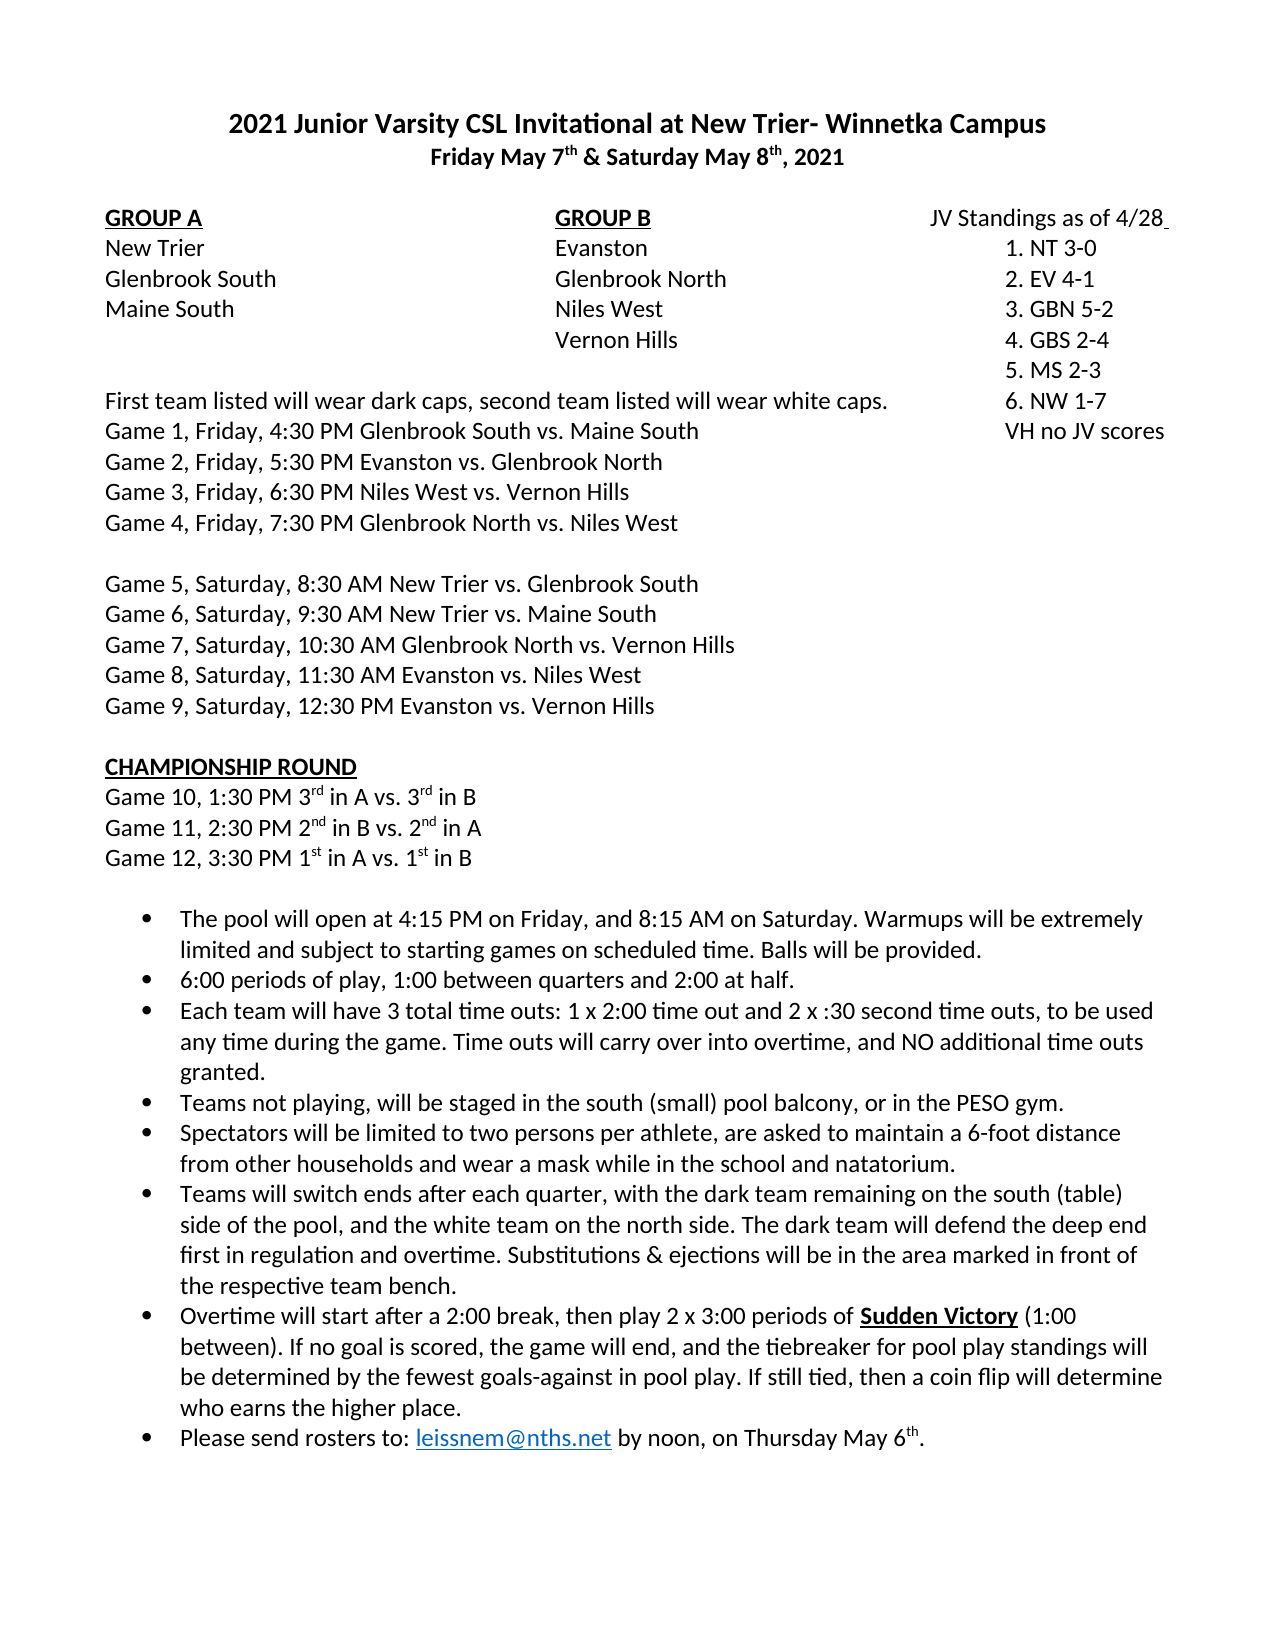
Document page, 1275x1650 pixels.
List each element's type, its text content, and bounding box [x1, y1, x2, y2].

list Teams not playing, will be staged in the south (small) pool balcony, or in the PESO gym. [142, 1087, 1170, 1117]
text Game 12, 3:30 PM 1st in A vs. 1st in B [105, 843, 1170, 873]
text Game 4, Friday, 7:30 PM Glenbrook North vs. Niles West [105, 507, 1170, 537]
text Friday May 7th & Saturday May 8th, 2021 [105, 141, 1170, 171]
list The pool will open at 4:15 PM on Friday, and 8:15 AM on Saturday. Warmups will be extremely limited and subject to starting games on scheduled time. Balls will be provided. [142, 904, 1170, 965]
text Glenbrook South Glenbrook North 2. EV 4-1 [105, 263, 1170, 293]
text Vernon Hills 4. GBS 2-4 [105, 324, 1170, 354]
text Game 1, Friday, 4:30 PM Glenbrook South vs. Maine South VH no JV scores [105, 415, 1170, 446]
text Game 10, 1:30 PM 3rd in A vs. 3rd in B [105, 782, 1170, 812]
text CHAMPIONSHIP ROUND [105, 751, 1170, 782]
text 2021 Junior Varsity CSL Invitational at New Trier- Winnetka Campus [105, 105, 1170, 141]
text Game 2, Friday, 5:30 PM Evanston vs. Glenbrook North [105, 446, 1170, 476]
list 6:00 periods of play, 1:00 between quarters and 2:00 at half. [142, 965, 1170, 995]
list Each team will have 3 total time outs: 1 x 2:00 time out and 2 x :30 second time outs, to be used any time during the game. Time outs will carry over into overtime, and NO additional time outs granted. [142, 995, 1170, 1087]
text Game 3, Friday, 6:30 PM Niles West vs. Vernon Hills [105, 476, 1170, 507]
text Game 5, Saturday, 8:30 AM New Trier vs. Glenbrook South [105, 568, 1170, 598]
text Maine South Niles West 3. GBN 5-2 [105, 293, 1170, 324]
list Please send rosters to: leissnem@nths.net by noon, on Thursday May 6th. [142, 1422, 1170, 1453]
list Overtime will start after a 2:00 break, then play 2 x 3:00 periods of Sudden Victory (1:00 between). If no goal is scored, the game will end, and the tiebreaker for pool play standings will be determined by the fewest goals-against in pool play. If still tied, then a coin flip will determine who earns the higher place. [142, 1300, 1170, 1422]
text Game 6, Saturday, 9:30 AM New Trier vs. Maine South [105, 598, 1170, 629]
text New Trier Evanston 1. NT 3-0 [105, 232, 1170, 263]
text Game 7, Saturday, 10:30 AM Glenbrook North vs. Vernon Hills [105, 629, 1170, 659]
list Spectators will be limited to two persons per athlete, are asked to maintain a 6-foot distance from other households and wear a mask while in the school and natatorium. [142, 1117, 1170, 1178]
text Game 8, Saturday, 11:30 AM Evanston vs. Niles West [105, 659, 1170, 690]
text First team listed will wear dark caps, second team listed will wear white caps. 6. NW 1-7 [105, 385, 1170, 415]
text 5. MS 2-3 [105, 354, 1170, 385]
text GROUP A GROUP B JV Standings as of 4/28 [105, 202, 1170, 232]
text Game 9, Saturday, 12:30 PM Evanston vs. Vernon Hills [105, 690, 1170, 721]
list Teams will switch ends after each quarter, with the dark team remaining on the south (table) side of the pool, and the white team on the north side. The dark team will defend the deep end first in regulation and overtime. Substitutions & ejections will be in the area marked in front of the respective team bench. [142, 1178, 1170, 1300]
text Game 11, 2:30 PM 2nd in B vs. 2nd in A [105, 812, 1170, 843]
